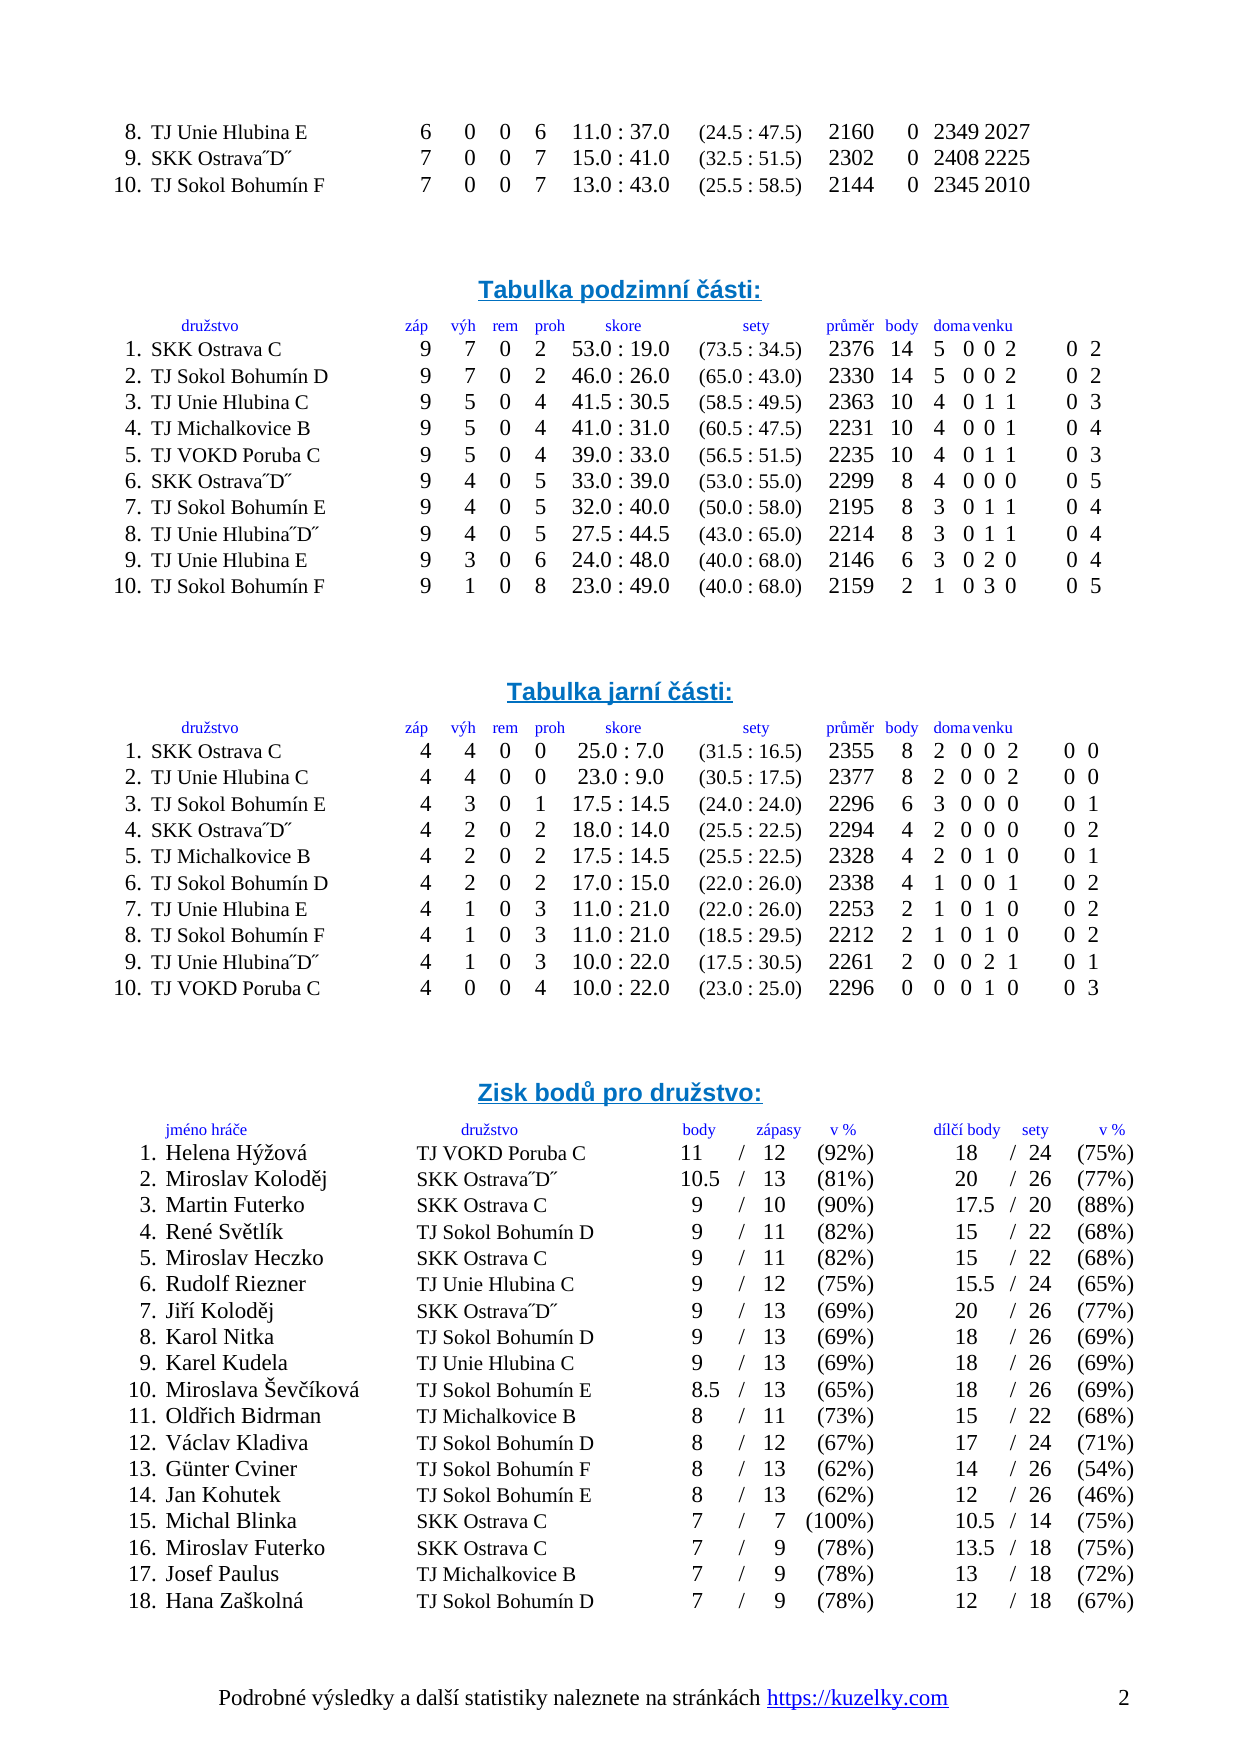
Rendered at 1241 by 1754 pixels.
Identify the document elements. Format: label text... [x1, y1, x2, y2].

text 14. Jan Kohutek TJ Sokol Bohumín E 8 / 13 (62%) 12 / 26 (46%) [106, 1481, 1134, 1508]
text 2. TJ Unie Hlubina C 4 4 0 0 23.0 : 9.0 (30.5 : 17.5) 2377 8 2 0 0 2 0 0 [106, 763, 1134, 790]
text Tabulka podzimní části: [94, 275, 1145, 304]
text 8. Karol Nitka TJ Sokol Bohumín D 9 / 13 (69%) 18 / 26 (69%) [106, 1323, 1134, 1349]
text 6. TJ Sokol Bohumín D 4 2 0 2 17.0 : 15.0 (22.0 : 26.0) 2338 4 1 0 0 1 0 2 [106, 869, 1134, 895]
text 5. Miroslav Heczko SKK Ostrava C 9 / 11 (82%) 15 / 22 (68%) [106, 1244, 1134, 1270]
text 10. Miroslava Ševčíková TJ Sokol Bohumín E 8.5 / 13 (65%) 18 / 26 (69%) [106, 1376, 1134, 1402]
text 8. TJ Unie Hlubina E 6 0 0 6 11.0 : 37.0 (24.5 : 47.5) 2160 0 2349 2027 [106, 118, 1134, 144]
text 9. TJ Unie Hlubina˝D˝ 4 1 0 3 10.0 : 22.0 (17.5 : 30.5) 2261 2 0 0 2 1 0 1 [106, 948, 1134, 974]
text 7. TJ Sokol Bohumín E 9 4 0 5 32.0 : 40.0 (50.0 : 58.0) 2195 8 3 0 1 1 0 4 [106, 493, 1134, 520]
text 4. René Světlík TJ Sokol Bohumín D 9 / 11 (82%) 15 / 22 (68%) [106, 1218, 1134, 1244]
text 5. TJ VOKD Poruba C 9 5 0 4 39.0 : 33.0 (56.5 : 51.5) 2235 10 4 0 1 1 0 3 [106, 441, 1134, 467]
text 6. Rudolf Riezner TJ Unie Hlubina C 9 / 12 (75%) 15.5 / 24 (65%) [106, 1270, 1134, 1297]
text družstvo záp výh rem proh skore sety průměr body doma venku [106, 718, 1134, 737]
text 8. TJ Unie Hlubina˝D˝ 9 4 0 5 27.5 : 44.5 (43.0 : 65.0) 2214 8 3 0 1 1 0 4 [106, 520, 1134, 546]
text Zisk bodů pro družstvo: [94, 1078, 1145, 1107]
text 16. Miroslav Futerko SKK Ostrava C 7 / 9 (78%) 13.5 / 18 (75%) [106, 1534, 1134, 1560]
text 2. TJ Sokol Bohumín D 9 7 0 2 46.0 : 26.0 (65.0 : 43.0) 2330 14 5 0 0 2 0 2 [106, 362, 1134, 388]
text družstvo záp výh rem proh skore sety průměr body doma venku [106, 316, 1134, 335]
text Tabulka jarní části: [94, 677, 1145, 705]
text 1. SKK Ostrava C 4 4 0 0 25.0 : 7.0 (31.5 : 16.5) 2355 8 2 0 0 2 0 0 [106, 737, 1134, 763]
text 11. Oldřich Bidrman TJ Michalkovice B 8 / 11 (73%) 15 / 22 (68%) [106, 1402, 1134, 1428]
text 12. Václav Kladiva TJ Sokol Bohumín D 8 / 12 (67%) 17 / 24 (71%) [106, 1428, 1134, 1455]
text jméno hráče družstvo body zápasy v % dílčí body sety v % [106, 1119, 1134, 1139]
text 2. Miroslav Koloděj SKK Ostrava˝D˝ 10.5 / 13 (81%) 20 / 26 (77%) [106, 1165, 1134, 1191]
text 17. Josef Paulus TJ Michalkovice B 7 / 9 (78%) 13 / 18 (72%) [106, 1560, 1134, 1587]
text 10. TJ VOKD Poruba C 4 0 0 4 10.0 : 22.0 (23.0 : 25.0) 2296 0 0 0 1 0 0 3 [106, 974, 1134, 1001]
text 9. TJ Unie Hlubina E 9 3 0 6 24.0 : 48.0 (40.0 : 68.0) 2146 6 3 0 2 0 0 4 [106, 546, 1134, 572]
text 13. Günter Cviner TJ Sokol Bohumín F 8 / 13 (62%) 14 / 26 (54%) [106, 1455, 1134, 1481]
text 3. TJ Unie Hlubina C 9 5 0 4 41.5 : 30.5 (58.5 : 49.5) 2363 10 4 0 1 1 0 3 [106, 388, 1134, 414]
text 4. SKK Ostrava˝D˝ 4 2 0 2 18.0 : 14.0 (25.5 : 22.5) 2294 4 2 0 0 0 0 2 [106, 816, 1134, 842]
text 7. TJ Unie Hlubina E 4 1 0 3 11.0 : 21.0 (22.0 : 26.0) 2253 2 1 0 1 0 0 2 [106, 895, 1134, 921]
text 9. SKK Ostrava˝D˝ 7 0 0 7 15.0 : 41.0 (32.5 : 51.5) 2302 0 2408 2225 [106, 144, 1134, 171]
text 7. Jiří Koloděj SKK Ostrava˝D˝ 9 / 13 (69%) 20 / 26 (77%) [106, 1297, 1134, 1323]
text 1. SKK Ostrava C 9 7 0 2 53.0 : 19.0 (73.5 : 34.5) 2376 14 5 0 0 2 0 2 [106, 335, 1134, 362]
text 1. Helena Hýžová TJ VOKD Poruba C 11 / 12 (92%) 18 / 24 (75%) [106, 1139, 1134, 1165]
text 10. TJ Sokol Bohumín F 9 1 0 8 23.0 : 49.0 (40.0 : 68.0) 2159 2 1 0 3 0 0 5 [106, 572, 1134, 599]
text 6. SKK Ostrava˝D˝ 9 4 0 5 33.0 : 39.0 (53.0 : 55.0) 2299 8 4 0 0 0 0 5 [106, 467, 1134, 493]
text 9. Karel Kudela TJ Unie Hlubina C 9 / 13 (69%) 18 / 26 (69%) [106, 1349, 1134, 1376]
text 15. Michal Blinka SKK Ostrava C 7 / 7 (100%) 10.5 / 14 (75%) [106, 1508, 1134, 1534]
text 4. TJ Michalkovice B 9 5 0 4 41.0 : 31.0 (60.5 : 47.5) 2231 10 4 0 0 1 0 4 [106, 414, 1134, 441]
text 3. Martin Futerko SKK Ostrava C 9 / 10 (90%) 17.5 / 20 (88%) [106, 1191, 1134, 1218]
text 3. TJ Sokol Bohumín E 4 3 0 1 17.5 : 14.5 (24.0 : 24.0) 2296 6 3 0 0 0 0 1 [106, 790, 1134, 816]
text 5. TJ Michalkovice B 4 2 0 2 17.5 : 14.5 (25.5 : 22.5) 2328 4 2 0 1 0 0 1 [106, 842, 1134, 869]
text 10. TJ Sokol Bohumín F 7 0 0 7 13.0 : 43.0 (25.5 : 58.5) 2144 0 2345 2010 [106, 171, 1134, 197]
text 8. TJ Sokol Bohumín F 4 1 0 3 11.0 : 21.0 (18.5 : 29.5) 2212 2 1 0 1 0 0 2 [106, 921, 1134, 948]
text 18. Hana Zaškolná TJ Sokol Bohumín D 7 / 9 (78%) 12 / 18 (67%) [106, 1587, 1134, 1613]
